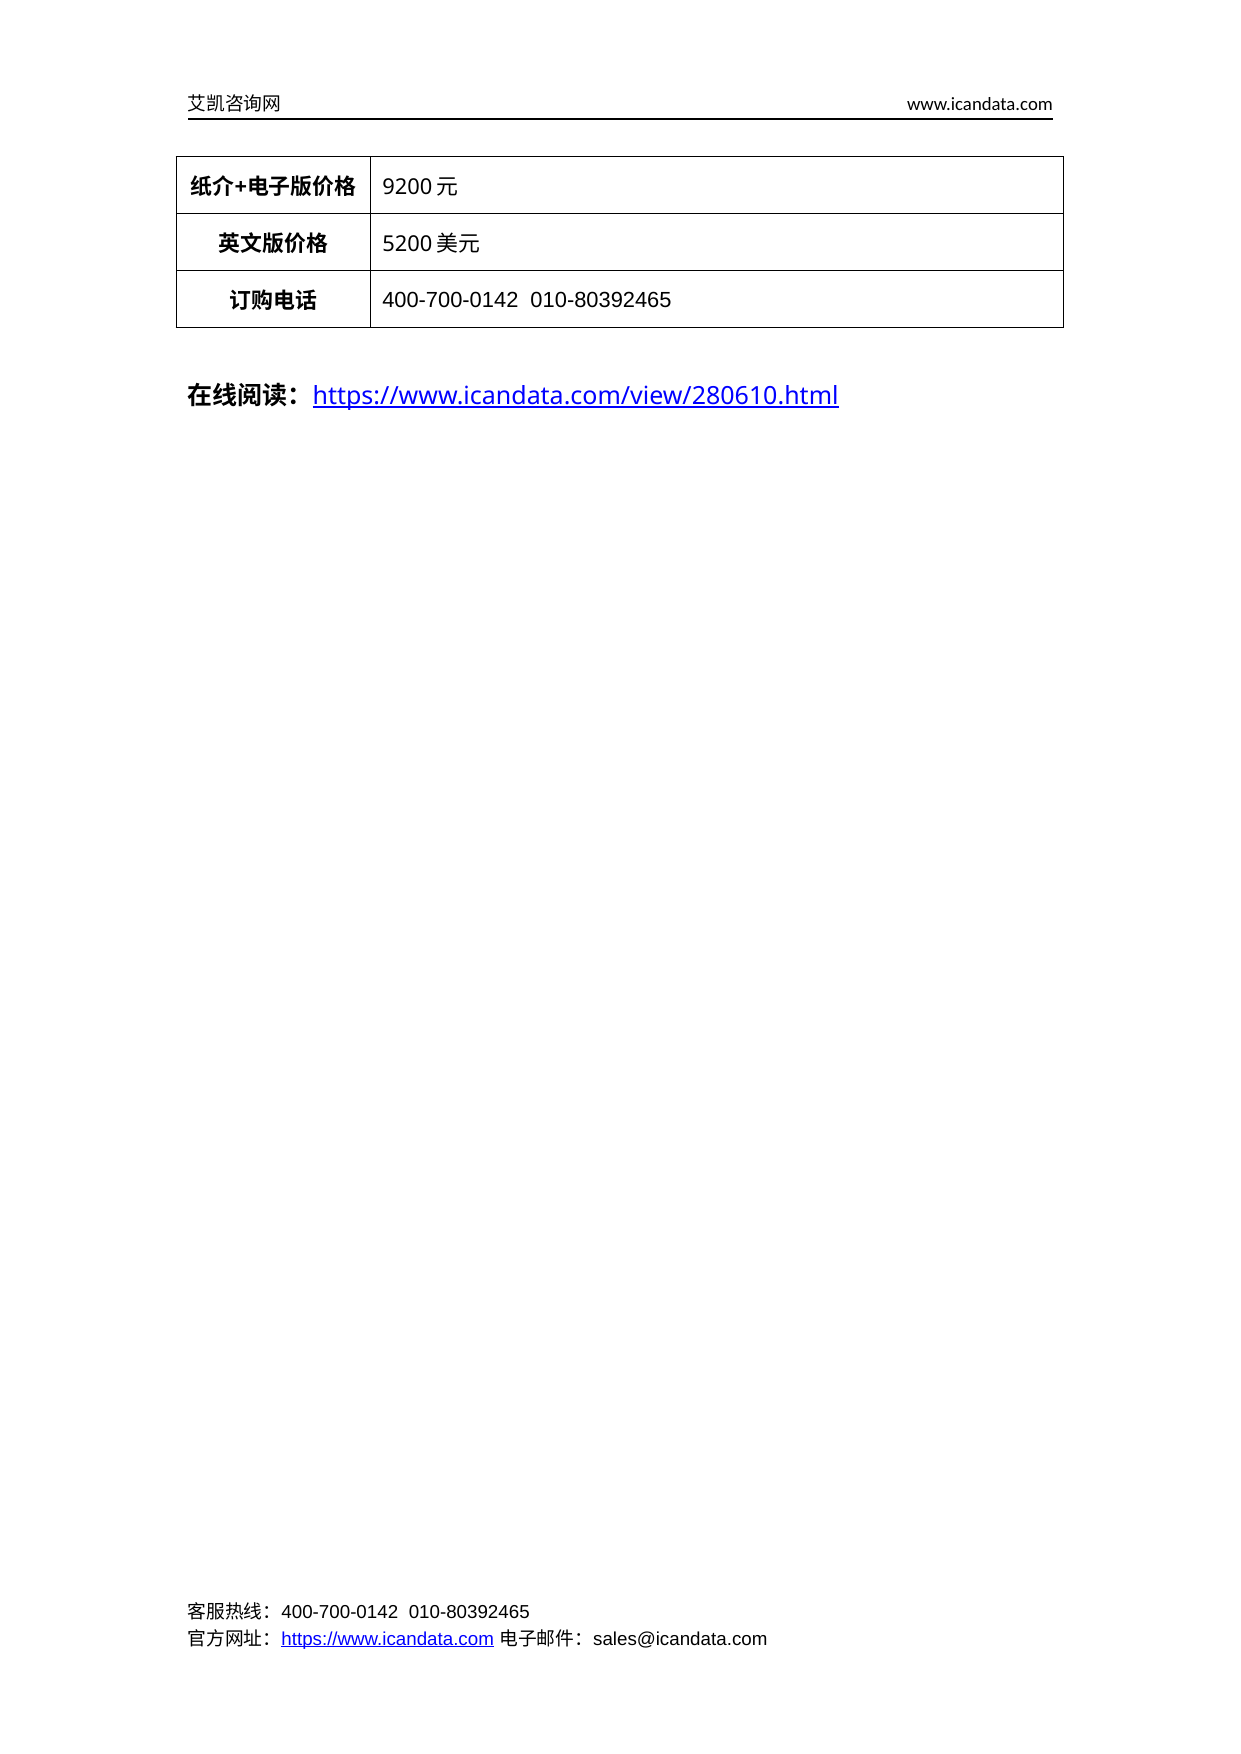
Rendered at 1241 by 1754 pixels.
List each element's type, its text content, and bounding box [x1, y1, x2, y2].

table_cell 9200元 [371, 157, 1063, 213]
text 在线阅读：https://www.icandata.com/view/280610.html [187, 361, 1053, 426]
table_cell 订购电话 [177, 271, 370, 327]
table_cell 400-700-0142 010-80392465 [371, 271, 1063, 327]
table_cell 5200美元 [371, 214, 1063, 270]
table_cell 英文版价格 [177, 214, 370, 270]
table_cell 纸介+电子版价格 [177, 157, 370, 213]
